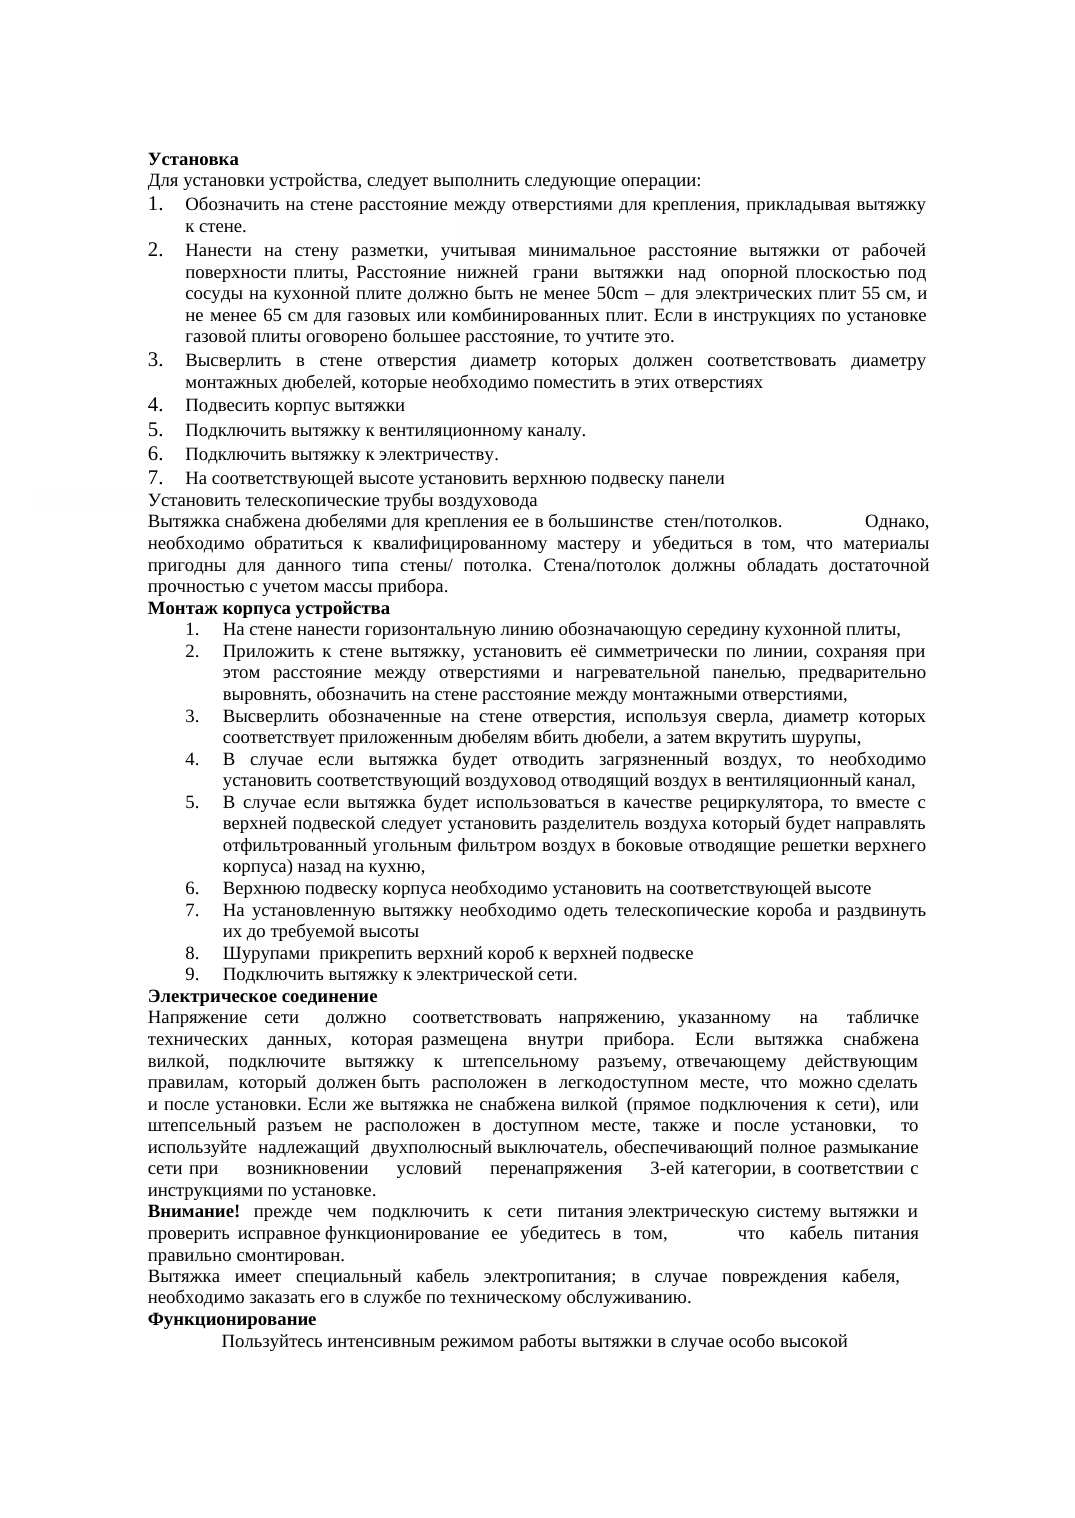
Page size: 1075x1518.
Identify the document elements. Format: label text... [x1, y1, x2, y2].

list Подключить вытяжку к вентиляционному каналу. [148, 416, 927, 441]
list На стене нанести горизонтальную линию обозначающую середину кухонной плиты, [185, 618, 927, 640]
text Установка [148, 148, 915, 169]
text Внимание! прежде чем подключить к сети питания электрическую систему вытяжки и проверить исправное функционирование ее убедитесь в том, что кабель питания правильно смонтирован. [148, 1200, 919, 1265]
list Высверлить обозначенные на стене отверстия, используя сверла, диаметр которых соответствует приложенным дюбелям вбить дюбели, а затем вкрутить шурупы, [185, 704, 927, 748]
list На установленную вытяжку необходимо одеть телескопические короба и раздвинуть их до требуемой высоты [185, 898, 927, 942]
text Для установки устройства, следует выполнить следующие операции: [148, 169, 927, 191]
text Вытяжка имеет специальный кабель электропитания; в случае повреждения кабеля, необходимо заказать его в службе по техническому обслуживанию. [148, 1265, 900, 1308]
list Верхнюю подвеску корпуса необходимо установить на соответствующей высоте [185, 877, 927, 898]
text Монтаж корпуса устройства [148, 597, 927, 618]
list Подключить вытяжку к электрической сети. [185, 963, 927, 985]
text Электрическое соединение [148, 985, 927, 1006]
list Подключить вытяжку к электричеству. [148, 441, 927, 464]
list В случае если вытяжка будет использоваться в качестве рециркулятора, то вместе с верхней подвеской следует установить разделитель воздуха который будет направлять отфильтрованный угольным фильтром воздух в боковые отводящие решетки верхнего корпуса) назад на кухню, [185, 791, 927, 877]
list Высверлить в стене отверстия диаметр которых должен соответствовать диаметру монтажных дюбелей, которые необходимо поместить в этих отверстиях [148, 347, 927, 392]
text Установить телескопические трубы воздуховода [148, 489, 927, 510]
text Вытяжка снабжена дюбелями для крепления ее в большинстве стен/потолков. Однако, необходимо обратиться к квалифицированному мастеру и убедиться в том, что материалы пригодны для данного типа стены/ потолка. Стена/потолок должны обладать достаточной прочностью с учетом массы прибора. [148, 510, 930, 597]
list Обозначить на стене расстояние между отверстиями для крепления, прикладывая вытяжку к стене. [148, 191, 927, 236]
list Приложить к стене вытяжку, установить её симметрически по линии, сохраняя при этом расстояние между отверстиями и нагревательной панелью, предварительно выровнять, обозначить на стене расстояние между монтажными отверстиями, [185, 640, 927, 704]
list На соответствующей высоте установить верхнюю подвеску панели [148, 464, 927, 489]
text Функционирование [148, 1308, 701, 1329]
list В случае если вытяжка будет отводить загрязненный воздух, то необходимо установить соответствующий воздуховод отводящий воздух в вентиляционный канал, [185, 748, 927, 791]
text Напряжение сети должно соответствовать напряжению, указанному на табличке технических данных, которая размещена внутри прибора. Если вытяжка снабжена вилкой, подключите вытяжку к штепсельному разъему, отвечающему действующим правилам, который должен быть расположен в легкодоступном месте, что можно сделать и после установки. Если же вытяжка не снабжена вилкой (прямое подключения к сети), или штепсельный разъем не расположен в доступном месте, также и после установки, то используйте надлежащий двухполюсный выключатель, обеспечивающий полное размыкание сети при возникновении условий перенапряжения 3-ей категории, в соответствии с инструкциями по установке. [148, 1006, 919, 1200]
list Подвесить корпус вытяжки [148, 392, 927, 416]
list Нанести на стену разметки, учитывая минимальное расстояние вытяжки от рабочей поверхности плиты, Расстояние нижней грани вытяжки над опорной плоскостью под сосуды на кухонной плите должно быть не менее 50cm – для электрических плит 55 см, и не менее 65 cм для газовых или комбинированных плит. Если в инструкциях по установке газовой плиты оговорено большее расстояние, то учтите это. [148, 236, 927, 347]
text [148, 1329, 930, 1351]
list Шурупами прикрепить верхний короб к верхней подвеске [185, 942, 927, 963]
